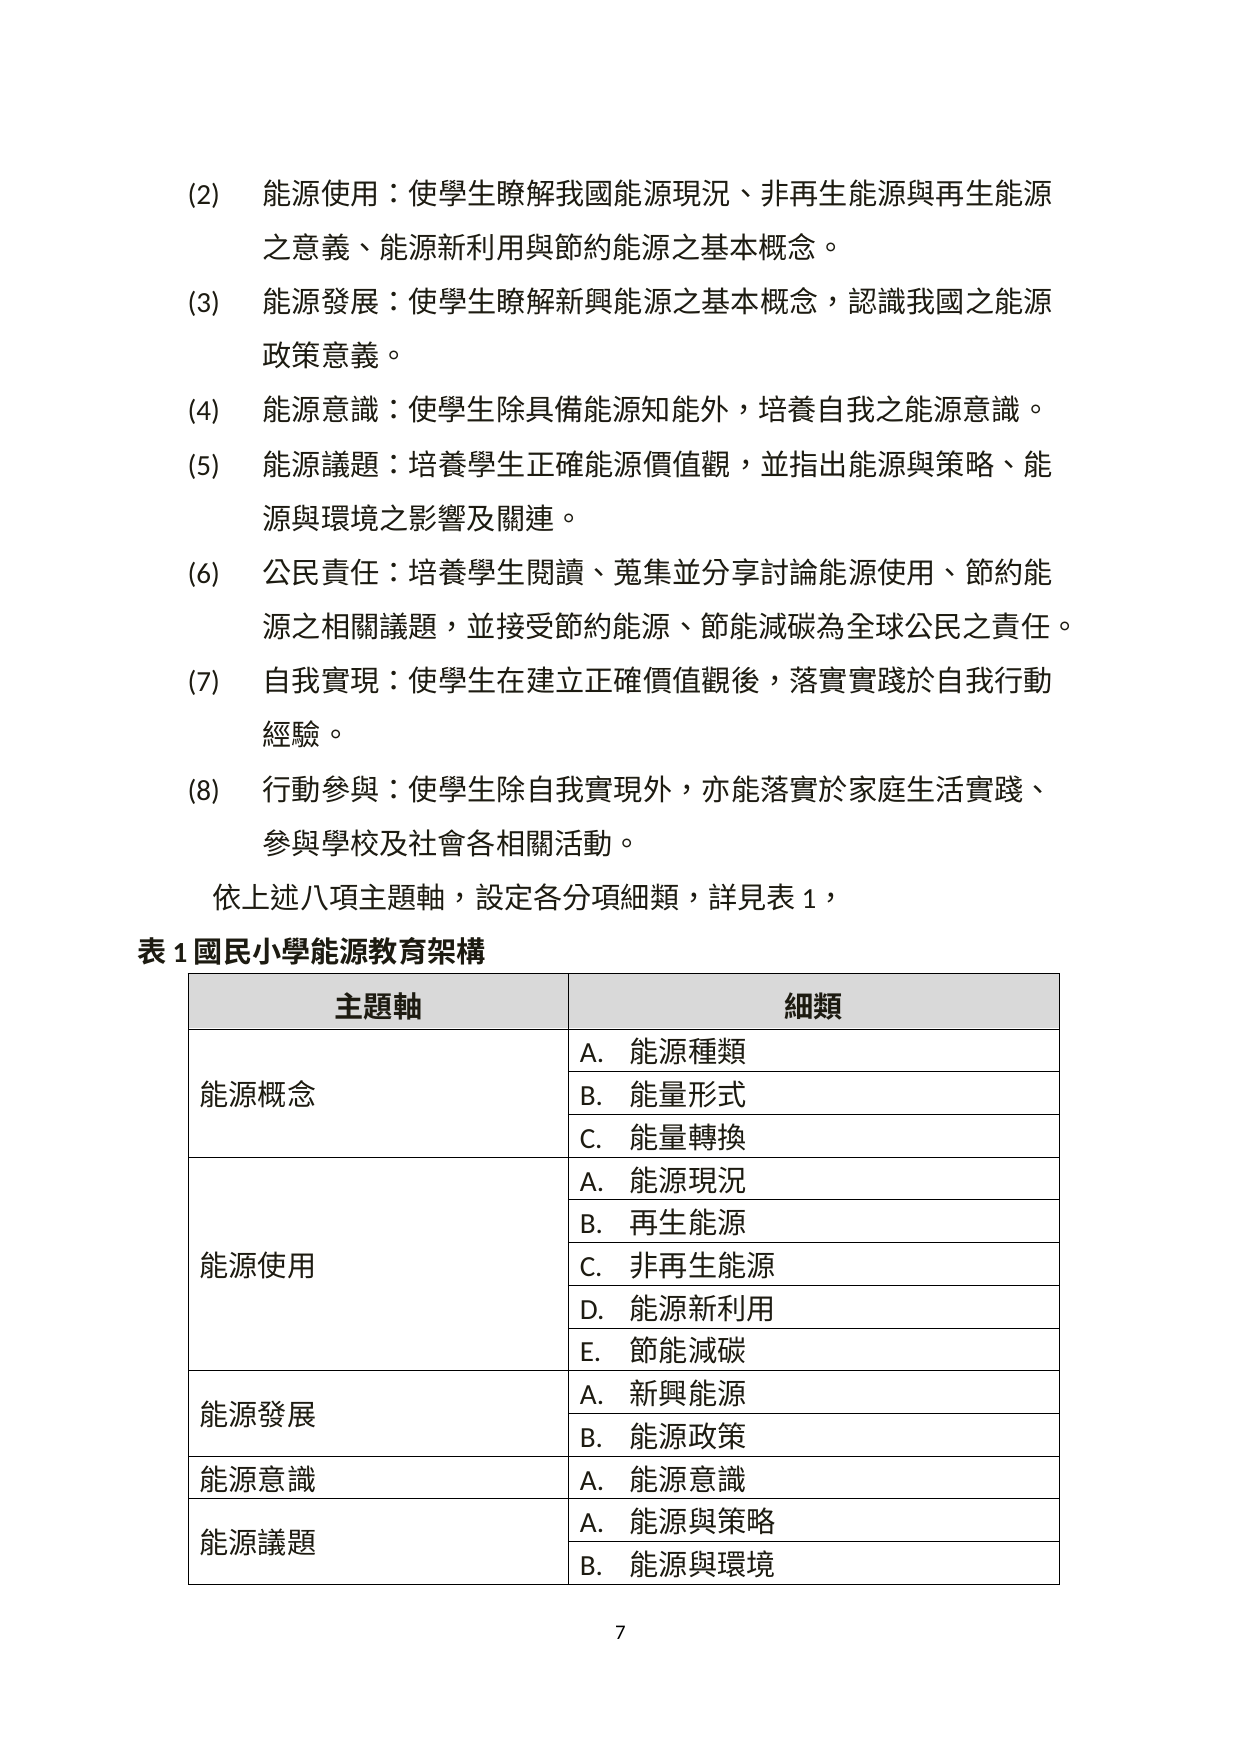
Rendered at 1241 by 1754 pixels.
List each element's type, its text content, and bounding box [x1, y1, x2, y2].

list 能源議題：培養學生正確能源價值觀，並指出能源與策略、能源與環境之影響及關連。 [187, 432, 1053, 540]
table_cell 能源使用 [189, 1158, 568, 1370]
table_cell 能源種類 [569, 1030, 1059, 1071]
table_header 主題軸 [189, 974, 568, 1028]
list 表1 國民小學能源教育架構 [137, 919, 1053, 973]
table_cell 能源與環境 [569, 1542, 1059, 1584]
list 能源意識：使學生除具備能源知能外，培養自我之能源意識。 [187, 377, 1053, 432]
list 行動參與：使學生除自我實現外，亦能落實於家庭生活實踐、參與學校及社會各相關活動。 [187, 757, 1053, 865]
table_cell 能源意識 [569, 1457, 1059, 1498]
table_cell 能源議題 [189, 1499, 568, 1584]
list 能源發展：使學生瞭解新興能源之基本概念，認識我國之能源政策意義。 [187, 269, 1053, 377]
list 依上述八項主題軸，設定各分項細類，詳見表1， [212, 865, 1053, 919]
table_cell 能源政策 [569, 1414, 1059, 1456]
table_cell 能源意識 [189, 1457, 568, 1498]
table_cell 非再生能源 [569, 1243, 1059, 1285]
list 能源使用：使學生瞭解我國能源現況、非再生能源與再生能源之意義、能源新利用與節約能源之基本概念。 [187, 161, 1053, 269]
table_cell 能源概念 [189, 1030, 568, 1157]
table_cell 能量轉換 [569, 1115, 1059, 1157]
table_cell 能源發展 [189, 1371, 568, 1456]
list 公民責任：培養學生閱讀、蒐集並分享討論能源使用、節約能源之相關議題，並接受節約能源、節能減碳為全球公民之責任。 [187, 540, 1053, 648]
table_cell 能源現況 [569, 1158, 1059, 1199]
table_cell 再生能源 [569, 1200, 1059, 1242]
list 自我實現：使學生在建立正確價值觀後，落實實踐於自我行動經驗。 [187, 648, 1053, 757]
table_cell 能源新利用 [569, 1286, 1059, 1327]
table_cell 節能減碳 [569, 1329, 1059, 1370]
table_cell 能量形式 [569, 1072, 1059, 1114]
table_cell 新興能源 [569, 1371, 1059, 1413]
table_cell 能源與策略 [569, 1499, 1059, 1541]
table_header 細類 [569, 974, 1059, 1028]
